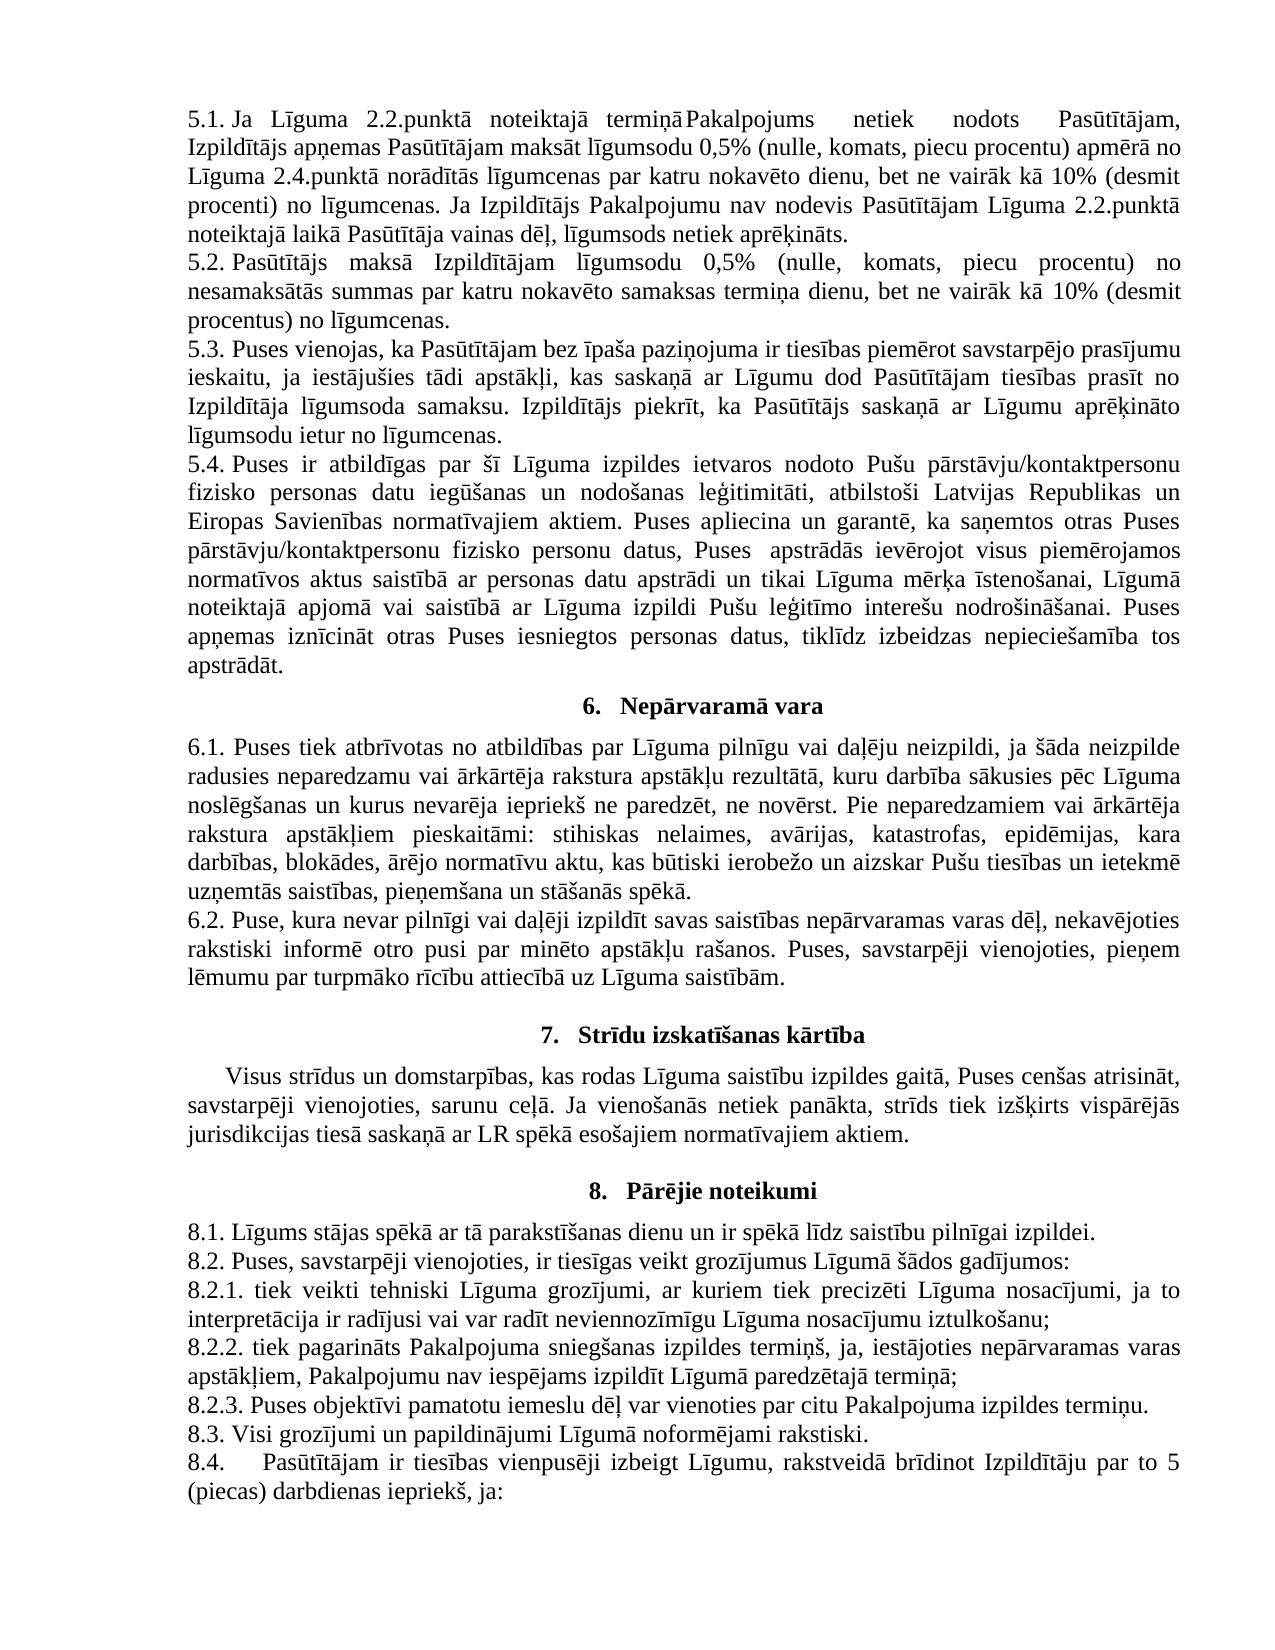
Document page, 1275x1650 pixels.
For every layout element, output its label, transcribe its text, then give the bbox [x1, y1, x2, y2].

list Pasūtītājs maksā Izpildītājam līgumsodu 0,5% (nulle, komats, piecu procentu) no nesamaksātās summas par katru nokavēto samaksas termiņa dienu, bet ne vairāk kā 10% (desmit procentus) no līgumcenas. [187, 247, 1181, 334]
text 8.2. Puses, savstarpēji vienojoties, ir tiesīgas veikt grozījumus Līgumā šādos gadījumos: [187, 1246, 1181, 1275]
text Visus strīdus un domstarpības, kas rodas Līguma saistību izpildes gaitā, Puses cenšas atrisināt, savstarpēji vienojoties, sarunu ceļā. Ja vienošanās netiek panākta, strīds tiek izšķirts vispārējās jurisdikcijas tiesā saskaņā ar LR spēkā esošajiem normatīvajiem aktiem. [187, 1061, 1181, 1147]
text 6.2. Puse, kura nevar pilnīgi vai daļēji izpildīt savas saistības nepārvaramas varas dēļ, nekavējoties rakstiski informē otro pusi par minēto apstākļu rašanos. Puses, savstarpēji vienojoties, pieņem lēmumu par turpmāko rīcību attiecībā uz Līguma saistībām. [187, 905, 1181, 991]
list Puses ir atbildīgas par šī Līguma izpildes ietvaros nodoto Pušu pārstāvju/kontaktpersonu fizisko personas datu iegūšanas un nodošanas leģitimitāti, atbilstoši Latvijas Republikas un Eiropas Savienības normatīvajiem aktiem. Puses apliecina un garantē, ka saņemtos otras Puses pārstāvju/kontaktpersonu fizisko personu datus, Puses apstrādās ievērojot visus piemērojamos normatīvos aktus saistībā ar personas datu apstrādi un tikai Līguma mērķa īstenošanai, Līgumā noteiktajā apjomā vai saistībā ar Līguma izpildi Pušu leģitīmo interešu nodrošināšanai. Puses apņemas iznīcināt otras Puses iesniegtos personas datus, tiklīdz izbeidzas nepieciešamība tos apstrādāt. [187, 449, 1181, 679]
text 8.2.3. Puses objektīvi pamatotu iemeslu dēļ var vienoties par citu Pakalpojuma izpildes termiņu. [187, 1390, 1181, 1419]
text 6.1. Puses tiek atbrīvotas no atbildības par Līguma pilnīgu vai daļēju neizpildi, ja šāda neizpilde radusies neparedzamu vai ārkārtēja rakstura apstākļu rezultātā, kuru darbība sākusies pēc Līguma noslēgšanas un kurus nevarēja iepriekš ne paredzēt, ne novērst. Pie neparedzamiem vai ārkārtēja rakstura apstākļiem pieskaitāmi: stihiskas nelaimes, avārijas, katastrofas, epidēmijas, kara darbības, blokādes, ārējo normatīvu aktu, kas būtiski ierobežo un aizskar Pušu tiesības un ietekmē uzņemtās saistības, pieņemšana un stāšanās spēkā. [187, 732, 1181, 905]
text 8.4. Pasūtītājam ir tiesības vienpusēji izbeigt Līgumu, rakstveidā brīdinot Izpildītāju par to 5 (piecas) darbdienas iepriekš, ja: [187, 1447, 1181, 1505]
list Puses vienojas, ka Pasūtītājam bez īpaša paziņojuma ir tiesības piemērot savstarpējo prasījumu ieskaitu, ja iestājušies tādi apstākļi, kas saskaņā ar Līgumu dod Pasūtītājam tiesības prasīt no Izpildītāja līgumsoda samaksu. Izpildītājs piekrīt, ka Pasūtītājs saskaņā ar Līgumu aprēķināto līgumsodu ietur no līgumcenas. [187, 334, 1181, 449]
text 8.2.1. tiek veikti tehniski Līguma grozījumi, ar kuriem tiek precizēti Līguma nosacījumi, ja to interpretācija ir radījusi vai var radīt neviennozīmīgu Līguma nosacījumu iztulkošanu; [187, 1275, 1181, 1332]
list Nepārvaramā vara [225, 691, 1181, 720]
list Strīdu izskatīšanas kārtība [225, 1020, 1181, 1049]
text 8.1. Līgums stājas spēkā ar tā parakstīšanas dienu un ir spēkā līdz saistību pilnīgai izpildei. [187, 1217, 1181, 1246]
text 8.2.2. tiek pagarināts Pakalpojuma sniegšanas izpildes termiņš, ja, iestājoties nepārvaramas varas apstākļiem, Pakalpojumu nav iespējams izpildīt Līgumā paredzētajā termiņā; [187, 1332, 1181, 1390]
text 8.3. Visi grozījumi un papildinājumi Līgumā noformējami rakstiski. [187, 1419, 1181, 1447]
list Ja Līguma 2.2.punktā noteiktajā termiņā Pakalpojums netiek nodots Pasūtītājam, Izpildītājs apņemas Pasūtītājam maksāt līgumsodu 0,5% (nulle, komats, piecu procentu) apmērā no Līguma 2.4.punktā norādītās līgumcenas par katru nokavēto dienu, bet ne vairāk kā 10% (desmit procenti) no līgumcenas. Ja Izpildītājs Pakalpojumu nav nodevis Pasūtītājam Līguma 2.2.punktā noteiktajā laikā Pasūtītāja vainas dēļ, līgumsods netiek aprēķināts. [187, 104, 1181, 247]
list Pārējie noteikumi [225, 1176, 1181, 1205]
